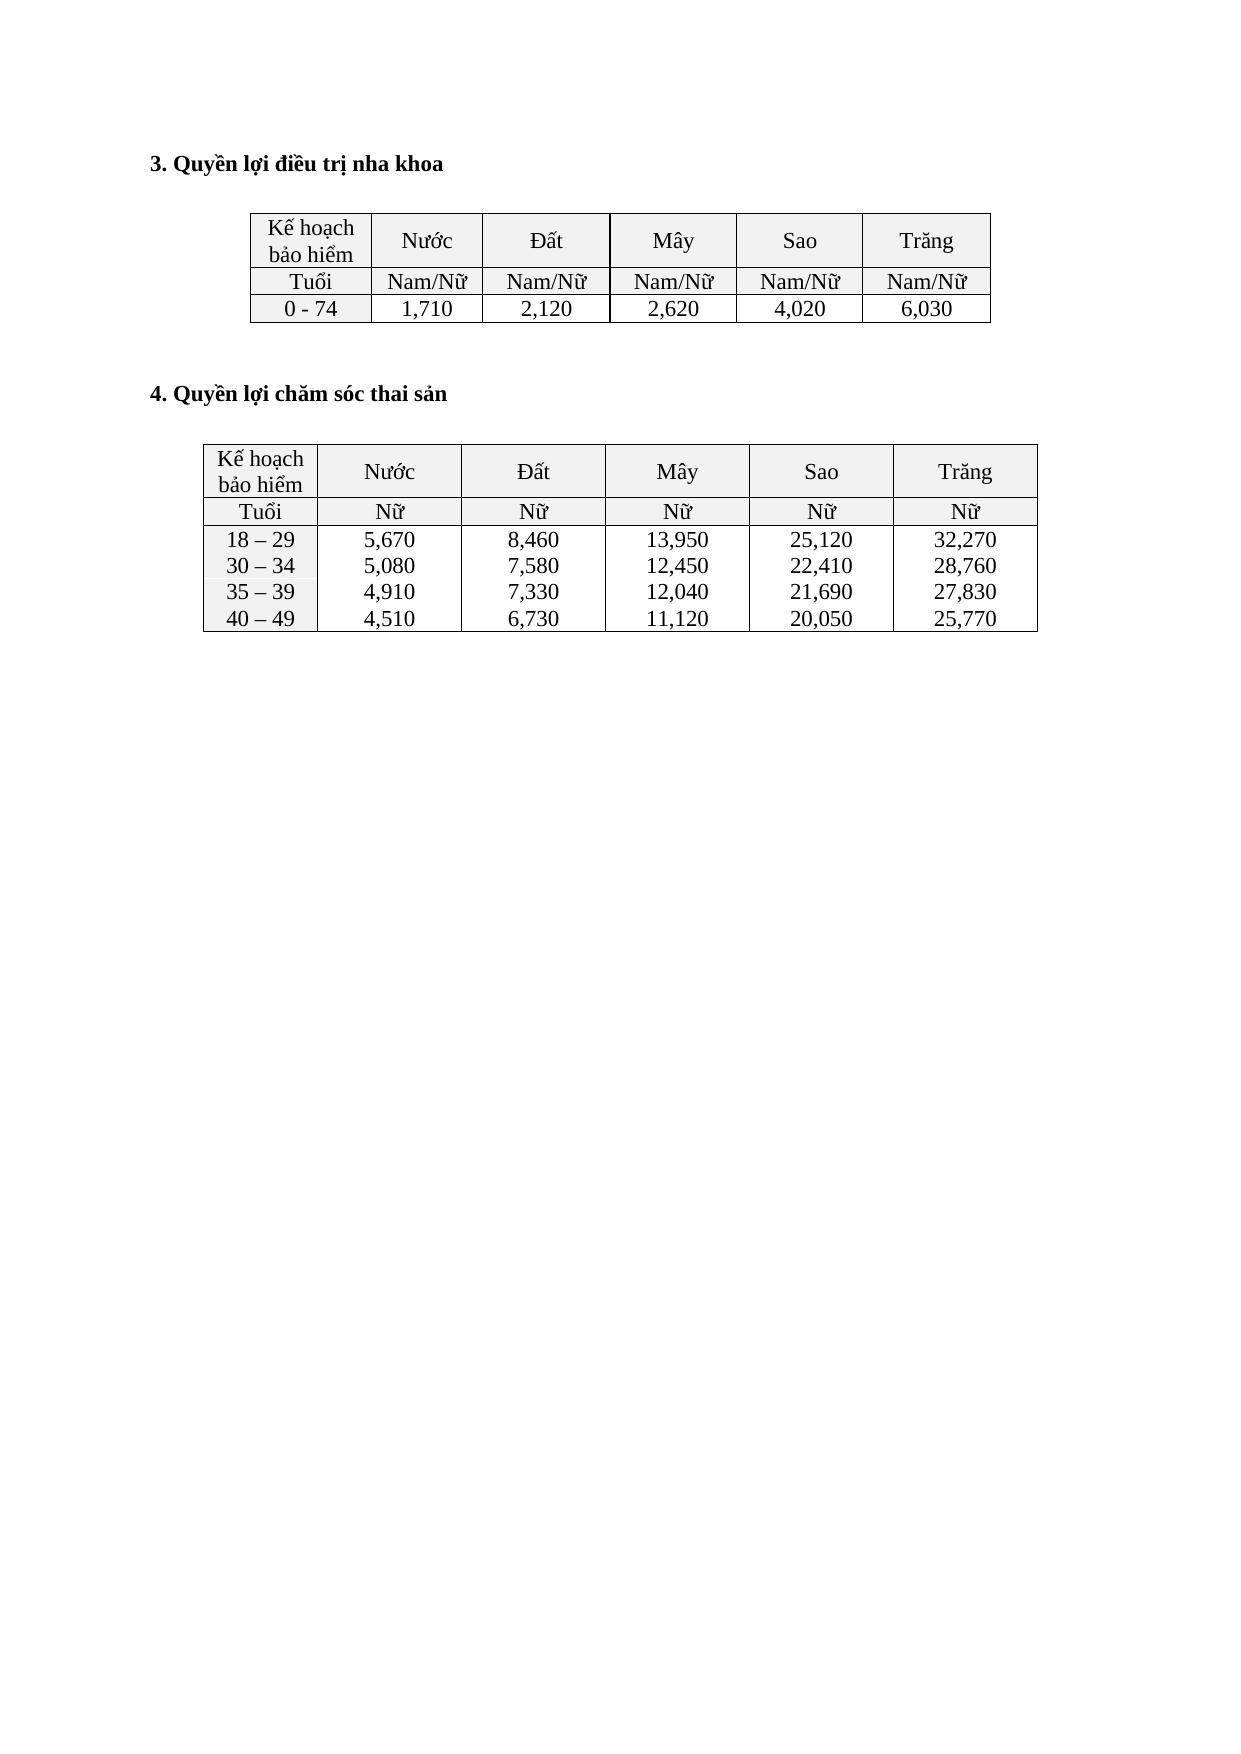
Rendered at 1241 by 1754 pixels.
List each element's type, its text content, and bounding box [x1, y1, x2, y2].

table_cell Nam/Nữ [483, 268, 609, 294]
table_cell 1,710 [372, 295, 482, 322]
table_cell 4,510 [318, 605, 461, 631]
table_cell 8,460 [462, 526, 605, 552]
table_cell 4,910 [318, 579, 461, 605]
table_cell 40 – 49 [204, 605, 317, 631]
table_header Trăng [863, 214, 990, 267]
table_cell Nam/Nữ [372, 268, 482, 294]
table_cell 2,120 [483, 295, 609, 322]
table_cell 13,950 [606, 526, 749, 552]
text 3. Quyền lợi điều trị nha khoa [150, 150, 1090, 176]
table_cell 2,620 [611, 295, 736, 322]
table_cell 18 – 29 [204, 526, 317, 552]
table_cell 28,760 [894, 552, 1037, 578]
table_cell 6,030 [863, 295, 990, 322]
text 4. Quyền lợi chăm sóc thai sản [150, 380, 1090, 407]
table_header Kế hoạch bảo hiểm [251, 214, 371, 267]
table_cell Nam/Nữ [737, 268, 862, 294]
table_header Đất [462, 445, 605, 497]
table_header Nước [372, 214, 482, 267]
table_cell Nam/Nữ [863, 268, 990, 294]
table_cell 20,050 [750, 605, 893, 631]
table_cell 7,580 [462, 552, 605, 578]
table_cell 6,730 [462, 605, 605, 631]
table_cell 11,120 [606, 605, 749, 631]
table_cell Tuổi [251, 268, 371, 294]
table_cell 21,690 [750, 579, 893, 605]
table_cell 25,770 [894, 605, 1037, 631]
table_cell Nữ [318, 498, 461, 525]
table_cell 30 – 34 [204, 552, 317, 578]
table_cell Nữ [894, 498, 1037, 525]
table_cell 0 - 74 [251, 295, 371, 322]
table_cell Nữ [462, 498, 605, 525]
table_header Mây [611, 214, 736, 267]
table_cell 22,410 [750, 552, 893, 578]
table_header Sao [737, 214, 862, 267]
table_header Nước [318, 445, 461, 497]
table_cell 12,040 [606, 579, 749, 605]
table_header Sao [750, 445, 893, 497]
table_cell 7,330 [462, 579, 605, 605]
table_cell 5,080 [318, 552, 461, 578]
table_header Mây [606, 445, 749, 497]
table_cell Tuổi [204, 498, 317, 525]
table_header Trăng [894, 445, 1037, 497]
table_header Đất [483, 214, 609, 267]
table_cell 12,450 [606, 552, 749, 578]
table_cell Nữ [606, 498, 749, 525]
table_cell Nữ [750, 498, 893, 525]
table_header Kế hoạch bảo hiểm [204, 445, 317, 497]
table_cell 35 – 39 [204, 579, 317, 605]
table_cell 25,120 [750, 526, 893, 552]
table_cell 4,020 [737, 295, 862, 322]
table_cell 5,670 [318, 526, 461, 552]
table_cell 27,830 [894, 579, 1037, 605]
table_cell Nam/Nữ [611, 268, 736, 294]
table_cell 32,270 [894, 526, 1037, 552]
